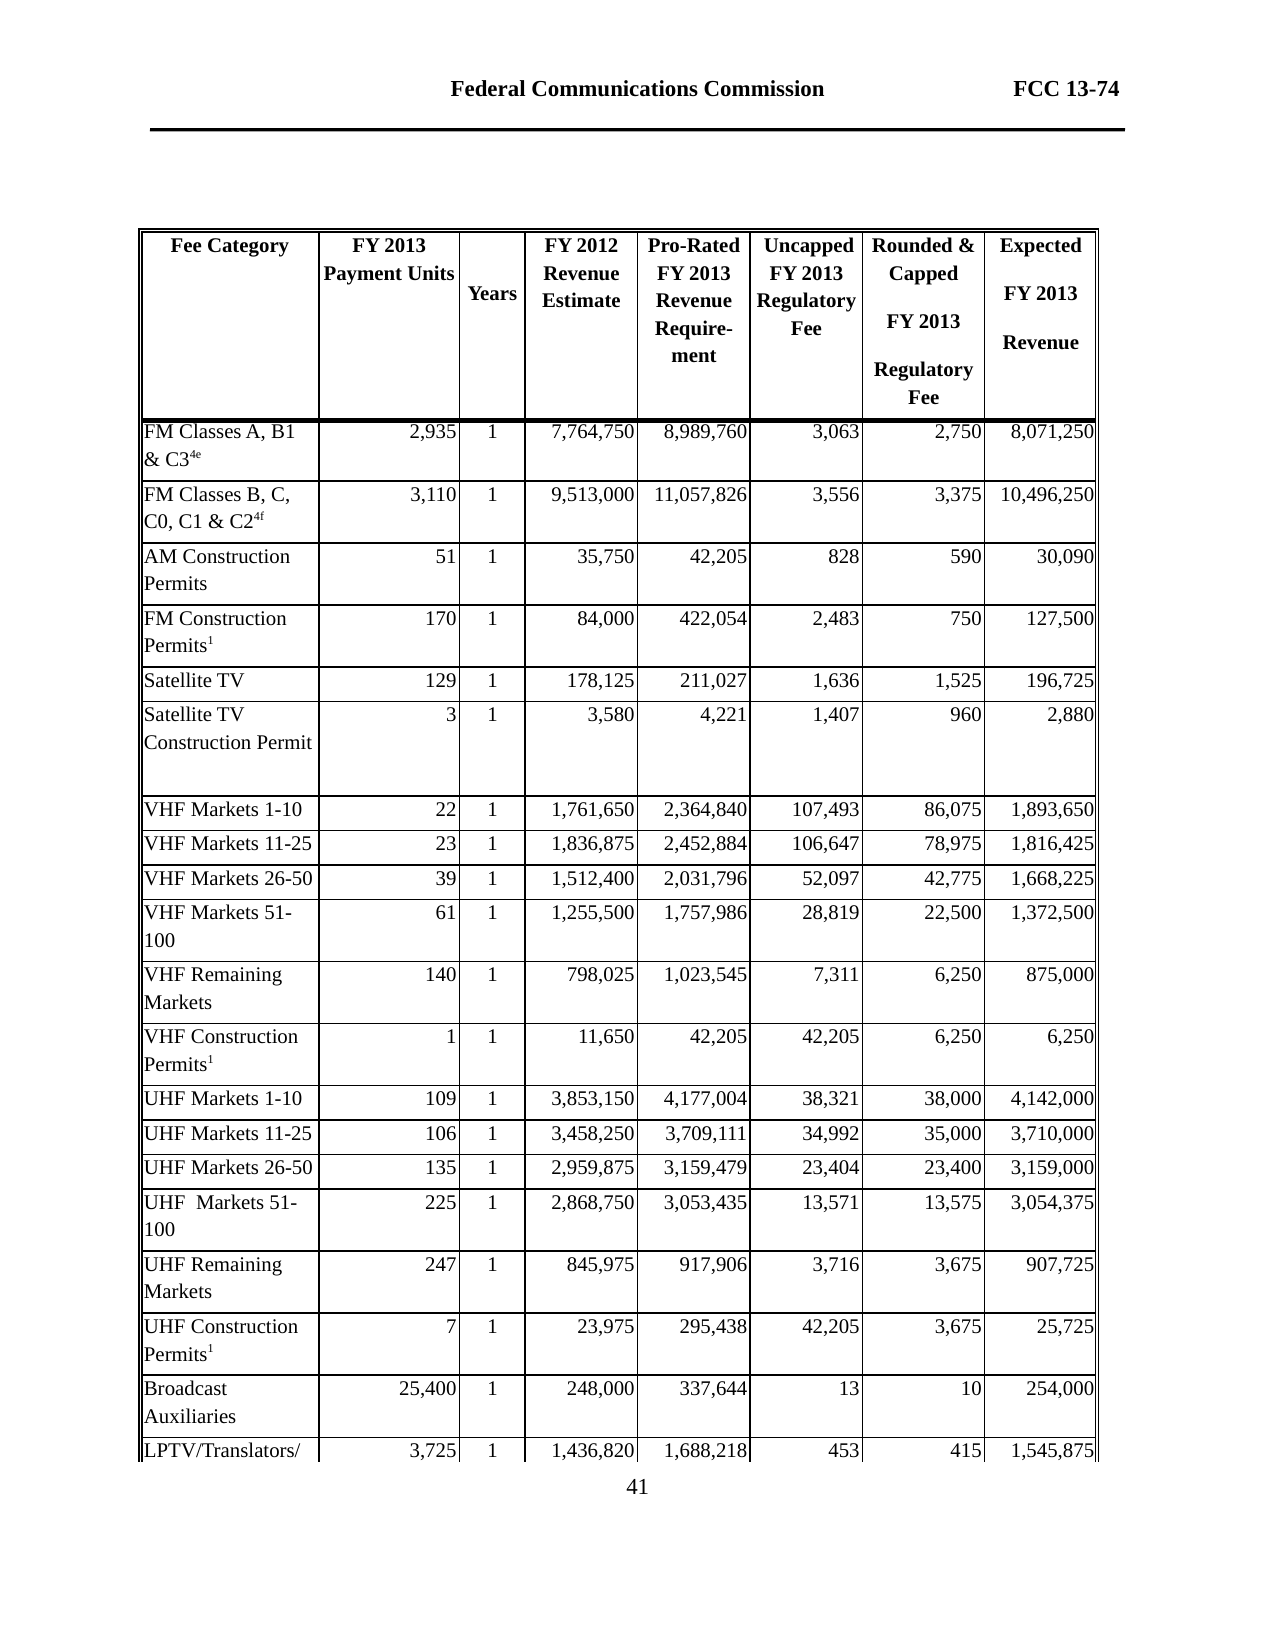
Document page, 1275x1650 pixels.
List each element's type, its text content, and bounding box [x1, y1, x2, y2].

table_cell 6,250 [985, 1024, 1095, 1085]
table_cell 1,436,820 [526, 1438, 637, 1462]
table_cell 135 [320, 1155, 459, 1188]
table_cell LPTV/Translators/ Boosters/Class A TV [143, 1438, 318, 1462]
table_cell 2,868,750 [526, 1190, 637, 1250]
table_header Rounded & Capped FY 2013 Regulatory Fee [863, 233, 984, 418]
table_cell 1 [460, 702, 524, 795]
table_cell 295,438 [638, 1314, 749, 1374]
table_cell 84,000 [526, 606, 637, 666]
table_cell FM Construction Permits1 [143, 606, 318, 666]
table_cell 6,250 [863, 962, 984, 1023]
table_cell 3,375 [863, 482, 984, 542]
table_header FY 2013 Payment Units [320, 233, 459, 418]
table_cell 1,512,400 [526, 866, 637, 898]
table_cell 248,000 [526, 1376, 637, 1436]
table_cell 1,688,218 [638, 1438, 749, 1462]
table_cell 23,400 [863, 1155, 984, 1188]
table_cell 51 [320, 544, 459, 604]
table_cell 1,761,650 [526, 797, 637, 829]
table_cell 178,125 [526, 668, 637, 701]
table_cell UHF Construction Permits1 [143, 1314, 318, 1374]
table_cell 1,668,225 [985, 866, 1095, 898]
table_cell 140 [320, 962, 459, 1023]
table_cell 1 [460, 544, 524, 604]
table_cell 3,709,111 [638, 1121, 749, 1154]
table_cell 1 [460, 1024, 524, 1085]
table_cell 28,819 [751, 900, 862, 961]
table_cell Broadcast Auxiliaries [143, 1376, 318, 1436]
table_cell 1,636 [751, 668, 862, 701]
table_cell 35,750 [526, 544, 637, 604]
table_cell 107,493 [751, 797, 862, 829]
table_cell VHF Remaining Markets [143, 962, 318, 1023]
table_header Uncapped FY 2013 Regulatory Fee [751, 233, 862, 418]
table_cell 4,221 [638, 702, 749, 795]
table_cell 3,556 [751, 482, 862, 542]
table_cell 22 [320, 797, 459, 829]
table_cell 1,372,500 [985, 900, 1095, 961]
table_cell 1 [320, 1024, 459, 1085]
table_cell 86,075 [863, 797, 984, 829]
table_cell 25,400 [320, 1376, 459, 1436]
table_cell 52,097 [751, 866, 862, 898]
table_cell 3,458,250 [526, 1121, 637, 1154]
table_cell 1 [460, 900, 524, 961]
table_cell 1,525 [863, 668, 984, 701]
table_cell VHF Markets 51-100 [143, 900, 318, 961]
table_cell 3,580 [526, 702, 637, 795]
table_cell 1 [460, 1190, 524, 1250]
table_header Expected FY 2013 Revenue [985, 233, 1095, 418]
table_cell 907,725 [985, 1252, 1095, 1312]
table_cell FM Classes B, C, C0, C1 & C24f [143, 482, 318, 542]
table_cell 875,000 [985, 962, 1095, 1023]
table_cell 42,205 [751, 1314, 862, 1374]
table_cell 254,000 [985, 1376, 1095, 1436]
table_cell VHF Markets 11-25 [143, 831, 318, 864]
table_cell 129 [320, 668, 459, 701]
table_cell 127,500 [985, 606, 1095, 666]
table_cell 1 [460, 1121, 524, 1154]
table_cell 1 [460, 606, 524, 666]
table_cell 1 [460, 962, 524, 1023]
table_cell 415 [863, 1438, 984, 1462]
table_cell 23,404 [751, 1155, 862, 1188]
table_cell 8,071,250 [985, 423, 1095, 480]
table_cell 42,775 [863, 866, 984, 898]
table_cell UHF Markets 11-25 [143, 1121, 318, 1154]
table_cell 10 [863, 1376, 984, 1436]
table_header Years [460, 233, 524, 418]
table_cell 13 [751, 1376, 862, 1436]
table_cell UHF Markets 26-50 [143, 1155, 318, 1188]
table_cell 4,177,004 [638, 1086, 749, 1119]
table_cell 7,311 [751, 962, 862, 1023]
table_cell 3,063 [751, 423, 862, 480]
table_cell 106 [320, 1121, 459, 1154]
table_header Fee Category [143, 233, 318, 418]
table_cell 2,364,840 [638, 797, 749, 829]
table_cell 1 [460, 1314, 524, 1374]
table_cell 337,644 [638, 1376, 749, 1436]
table_cell VHF Markets 26-50 [143, 866, 318, 898]
table_cell 2,483 [751, 606, 862, 666]
table_cell 170 [320, 606, 459, 666]
table_cell 3,110 [320, 482, 459, 542]
table_cell 453 [751, 1438, 862, 1462]
table_cell 1 [460, 668, 524, 701]
table_cell 30,090 [985, 544, 1095, 604]
table_cell 1,893,650 [985, 797, 1095, 829]
table_cell 2,031,796 [638, 866, 749, 898]
table_cell 1,255,500 [526, 900, 637, 961]
table_cell 1 [460, 797, 524, 829]
table_cell 11,057,826 [638, 482, 749, 542]
table_cell 3,053,435 [638, 1190, 749, 1250]
table_cell 34,992 [751, 1121, 862, 1154]
table_cell 23 [320, 831, 459, 864]
table_cell 1,407 [751, 702, 862, 795]
table_cell 1,545,875 [985, 1438, 1095, 1462]
table_cell 13,571 [751, 1190, 862, 1250]
table_cell Satellite TV Construction Permit [143, 702, 318, 795]
table_cell 590 [863, 544, 984, 604]
table_cell 3,675 [863, 1252, 984, 1312]
table_cell 3,853,150 [526, 1086, 637, 1119]
table_cell UHF Markets 1-10 [143, 1086, 318, 1119]
table_cell 828 [751, 544, 862, 604]
table_cell 1,023,545 [638, 962, 749, 1023]
table_cell 7 [320, 1314, 459, 1374]
table_cell 798,025 [526, 962, 637, 1023]
table_header FY 2012 Revenue Estimate [526, 233, 637, 418]
table_cell 2,452,884 [638, 831, 749, 864]
table_cell 1 [460, 1155, 524, 1188]
table_cell 61 [320, 900, 459, 961]
table_cell 38,321 [751, 1086, 862, 1119]
table_cell 25,725 [985, 1314, 1095, 1374]
table_cell 1 [460, 482, 524, 542]
table_cell 196,725 [985, 668, 1095, 701]
table_cell 11,650 [526, 1024, 637, 1085]
table_cell 1,836,875 [526, 831, 637, 864]
table_cell 1 [460, 1376, 524, 1436]
table_cell 3,725 [320, 1438, 459, 1462]
table_cell 422,054 [638, 606, 749, 666]
table_cell 1,757,986 [638, 900, 749, 961]
table_cell 2,935 [320, 423, 459, 480]
table_cell AM Construction Permits [143, 544, 318, 604]
table_cell UHF Markets 51-100 [143, 1190, 318, 1250]
table_cell 1 [460, 423, 524, 480]
table_cell 2,880 [985, 702, 1095, 795]
table_cell 8,989,760 [638, 423, 749, 480]
table_cell 750 [863, 606, 984, 666]
table_cell 1 [460, 1438, 524, 1462]
table_cell 3,054,375 [985, 1190, 1095, 1250]
table_cell 23,975 [526, 1314, 637, 1374]
table_cell 38,000 [863, 1086, 984, 1119]
table_cell 9,513,000 [526, 482, 637, 542]
table_cell 1 [460, 866, 524, 898]
table_cell 7,764,750 [526, 423, 637, 480]
table_cell VHF Markets 1-10 [143, 797, 318, 829]
table_cell 225 [320, 1190, 459, 1250]
table_cell VHF Construction Permits1 [143, 1024, 318, 1085]
table_cell 2,959,875 [526, 1155, 637, 1188]
table_cell 1 [460, 1086, 524, 1119]
table_cell 2,750 [863, 423, 984, 480]
table_cell 78,975 [863, 831, 984, 864]
table_cell 35,000 [863, 1121, 984, 1154]
table_cell 3,159,000 [985, 1155, 1095, 1188]
table_cell 13,575 [863, 1190, 984, 1250]
table_cell FM Classes A, B1 & C34e [143, 423, 318, 480]
table_cell 917,906 [638, 1252, 749, 1312]
table_cell 42,205 [638, 544, 749, 604]
table_cell 42,205 [638, 1024, 749, 1085]
table_cell 247 [320, 1252, 459, 1312]
table_cell 3,716 [751, 1252, 862, 1312]
table_cell 3,710,000 [985, 1121, 1095, 1154]
table_cell 4,142,000 [985, 1086, 1095, 1119]
table_cell 6,250 [863, 1024, 984, 1085]
table_cell 960 [863, 702, 984, 795]
table_cell 3,159,479 [638, 1155, 749, 1188]
table_cell UHF Remaining Markets [143, 1252, 318, 1312]
table_cell 1,816,425 [985, 831, 1095, 864]
table_cell 845,975 [526, 1252, 637, 1312]
table_cell 3,675 [863, 1314, 984, 1374]
table_cell 39 [320, 866, 459, 898]
table_cell 1 [460, 831, 524, 864]
table_cell 106,647 [751, 831, 862, 864]
table_cell 10,496,250 [985, 482, 1095, 542]
table_cell 1 [460, 1252, 524, 1312]
table_cell 42,205 [751, 1024, 862, 1085]
table_cell 109 [320, 1086, 459, 1119]
table_cell 211,027 [638, 668, 749, 701]
table_cell Satellite TV [143, 668, 318, 701]
table_cell 22,500 [863, 900, 984, 961]
table_header Pro-Rated FY 2013 Revenue Require-ment [638, 233, 749, 418]
table_cell 3 [320, 702, 459, 795]
